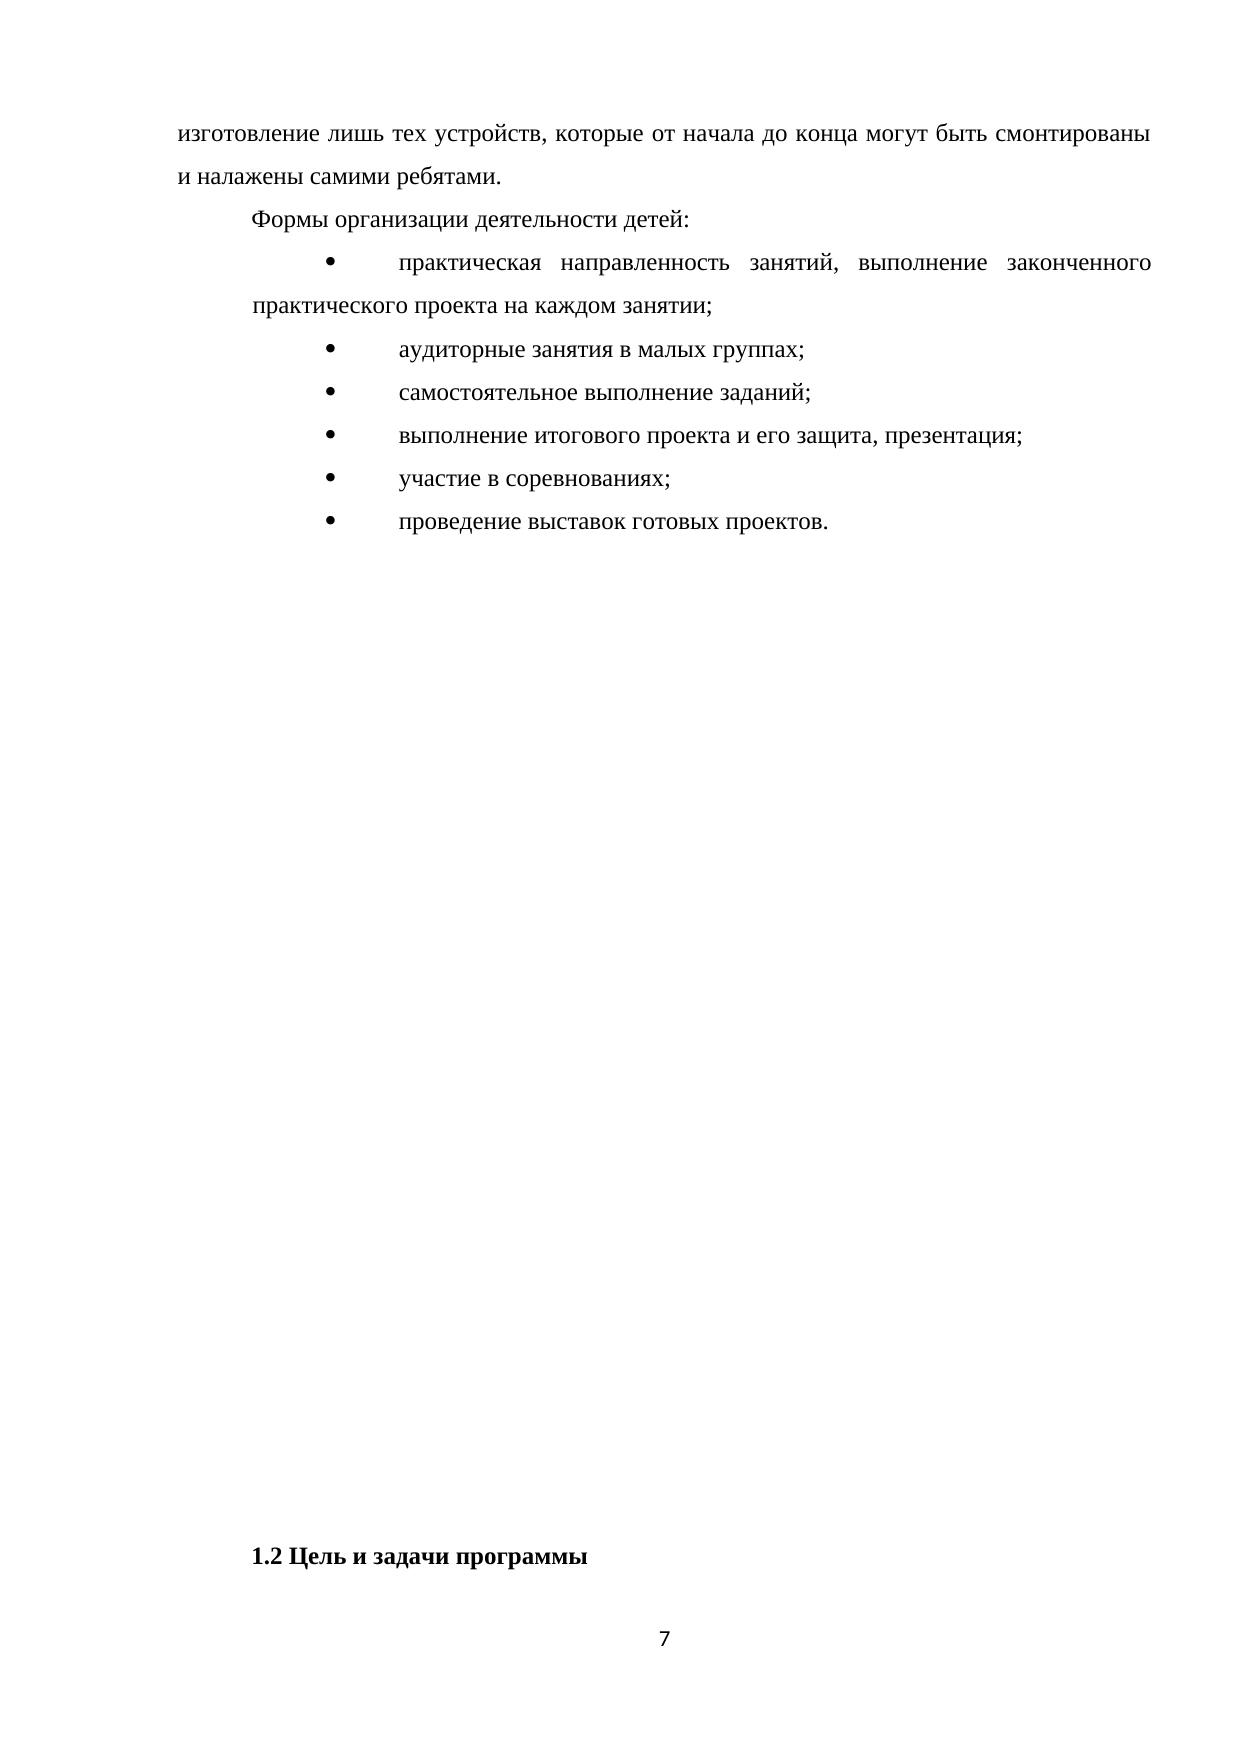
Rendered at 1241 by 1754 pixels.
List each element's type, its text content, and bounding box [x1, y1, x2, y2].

list участие в соревнованиях; [252, 463, 1152, 492]
list практическая направленность занятий, выполнение законченного практического проекта на каждом занятии; [252, 247, 1152, 319]
list самостоятельное выполнение заданий; [252, 377, 1152, 406]
text Формы организации деятельности детей: [177, 204, 1152, 233]
list аудиторные занятия в малых группах; [252, 334, 1152, 362]
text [177, 118, 1152, 190]
list выполнение итогового проекта и его защита, презентация; [252, 420, 1152, 449]
text 1.2 Цель и задачи программы [177, 1541, 1152, 1570]
list проведение выставок готовых проектов. [252, 506, 1152, 535]
